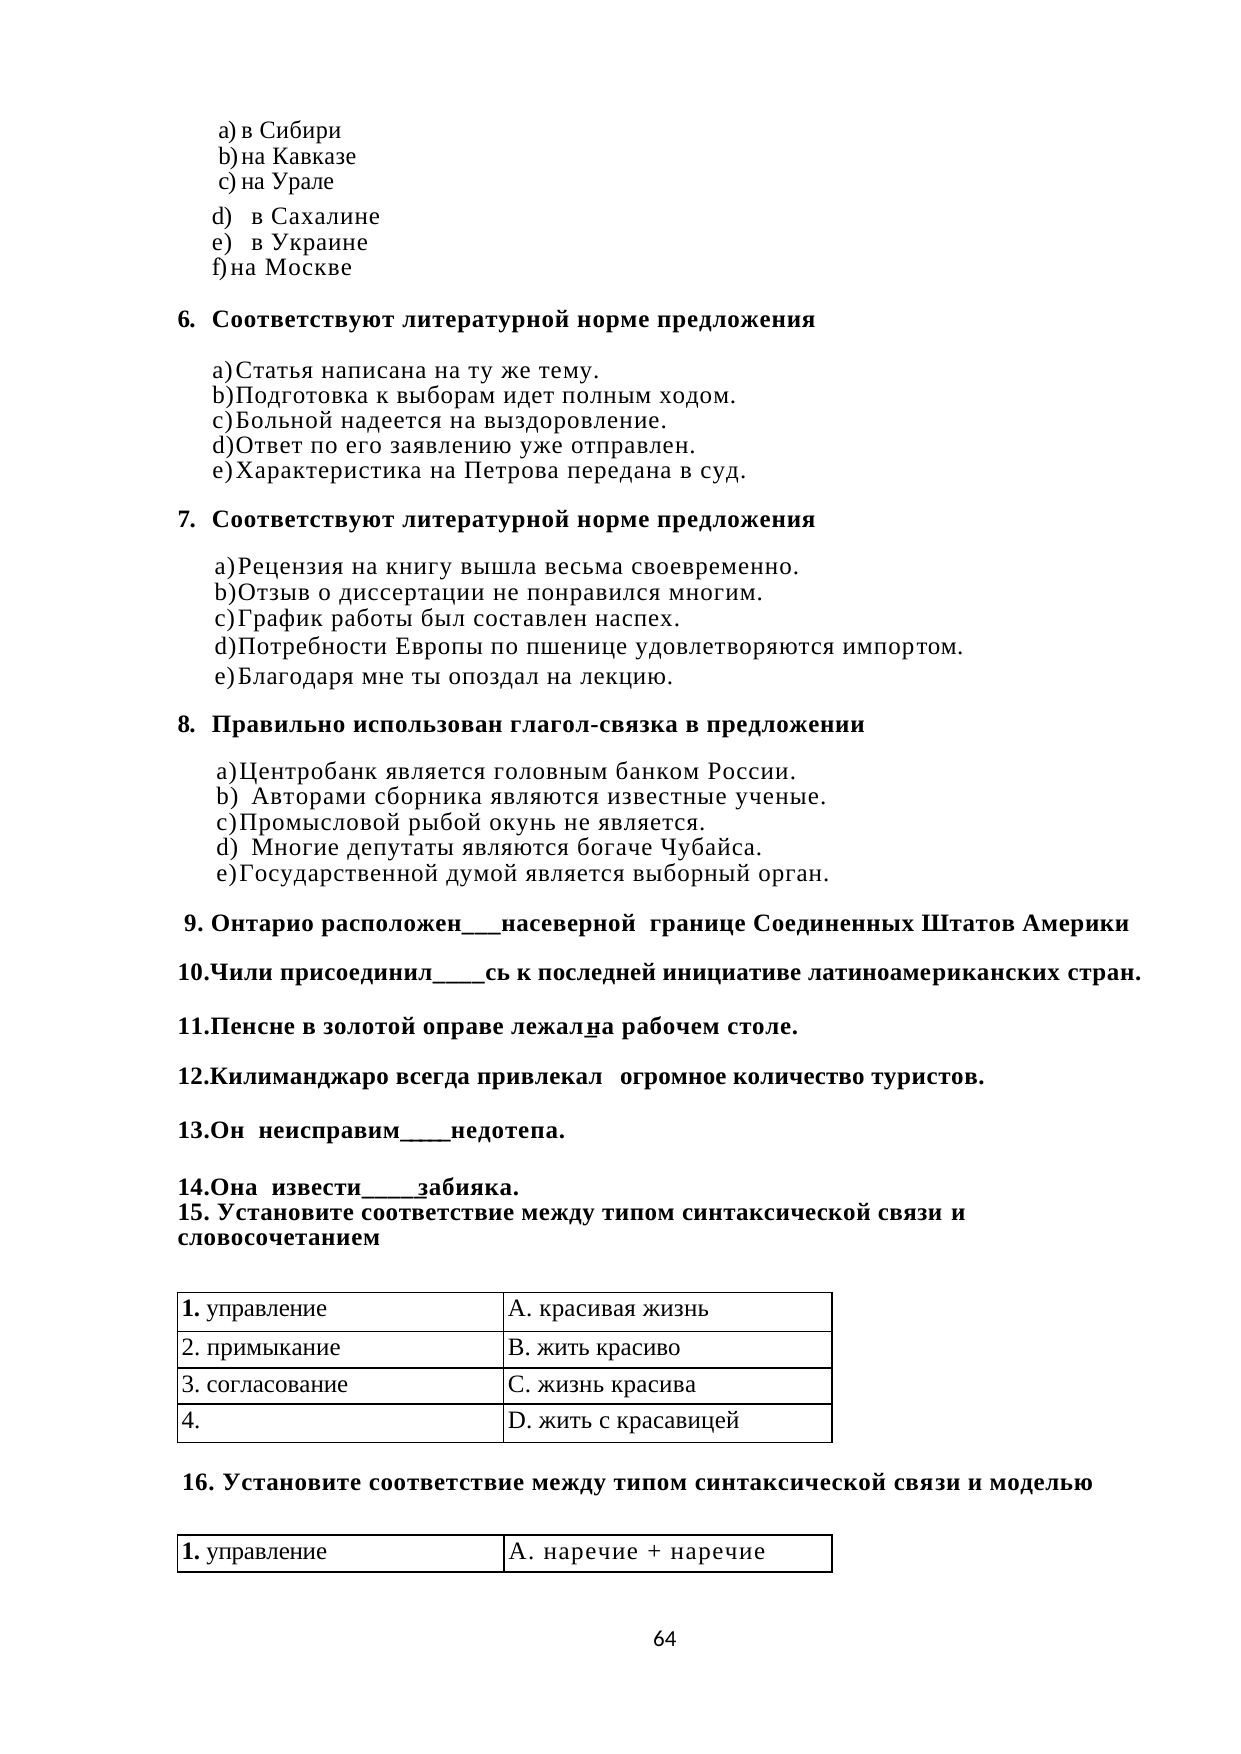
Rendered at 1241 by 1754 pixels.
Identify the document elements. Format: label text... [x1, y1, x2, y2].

list Потребности Европы по пшенице удовлетворяются импортом. [179, 631, 1152, 661]
text 7. Соответствуют литературной норме предложения [177, 507, 1152, 533]
table_header А. наречие + наречие [505, 1536, 831, 1571]
list Благодаря мне ты опоздал на лекцию. [214, 661, 1152, 689]
text 6. Соответствуют литературной норме предложения [177, 304, 1152, 333]
list в Сахалине [212, 204, 1152, 229]
list График работы был составлен наспех. [214, 606, 1152, 631]
list Многие депутаты являются богаче Чубайса. [216, 835, 1152, 861]
list в Сибири [218, 118, 1152, 144]
list Государственной думой является выборный орган. [216, 861, 1152, 886]
list Характеристика на Петрова передана в суд. [212, 458, 1152, 484]
list на Урале [218, 169, 1152, 195]
list Статья написана на ту же тему. [212, 358, 1152, 383]
table_header А. красивая жизнь [504, 1293, 831, 1331]
list Авторами сборника являются известные ученые. [216, 784, 1152, 810]
table_cell 2. примыкание [178, 1332, 503, 1367]
text 15. Установите соответствие между типом синтаксической связи и словосочетанием [177, 1200, 1152, 1250]
table_cell В. жить красиво [504, 1332, 831, 1367]
text 12.Килиманджаро всегда привлекал огромное количество туристов. [177, 1063, 1152, 1090]
list Центробанк является головным банком России. [216, 759, 1152, 784]
text 8. Правильно использован глагол-связка в предложении [177, 712, 1152, 738]
text 10.Чили присоединил____сь к последней инициативе латиноамериканских стран. [177, 959, 1152, 986]
list Рецензия на книгу вышла весьма своевременно. [214, 554, 1152, 580]
text 11.Пенсне в золотой оправе лежал на рабочем столе. [177, 1011, 1152, 1039]
table_cell 3. согласование [178, 1369, 503, 1403]
list Ответ по его заявлению уже отправлен. [212, 433, 1152, 458]
list Отзыв о диссертации не понравился многим. [214, 580, 1152, 606]
list на Кавказе [218, 144, 1152, 169]
text 13.Он неисправим недотепа. [177, 1116, 1152, 1144]
table_header 1. управление [178, 1293, 503, 1331]
text 14.Она извести____ забияка. [177, 1172, 1152, 1200]
table_header 1. управление [178, 1536, 503, 1571]
table_cell 4. [178, 1405, 503, 1442]
list Подготовка к выборам идет полным ходом. [212, 383, 1152, 408]
list Промысловой рыбой окунь не является. [216, 810, 1152, 835]
table_cell D. жить с красавицей [504, 1405, 831, 1442]
list Больной надеется на выздоровление. [212, 408, 1152, 433]
text 16. Установите соответствие между типом синтаксической связи и моделью [182, 1470, 1152, 1496]
list в Украине [212, 229, 1152, 255]
table_cell С. жизнь красива [504, 1369, 831, 1403]
list на Москве [212, 255, 1152, 281]
text 9. Онтарио расположен___насеверной границе Соединенных Штатов Америки [184, 911, 1133, 937]
